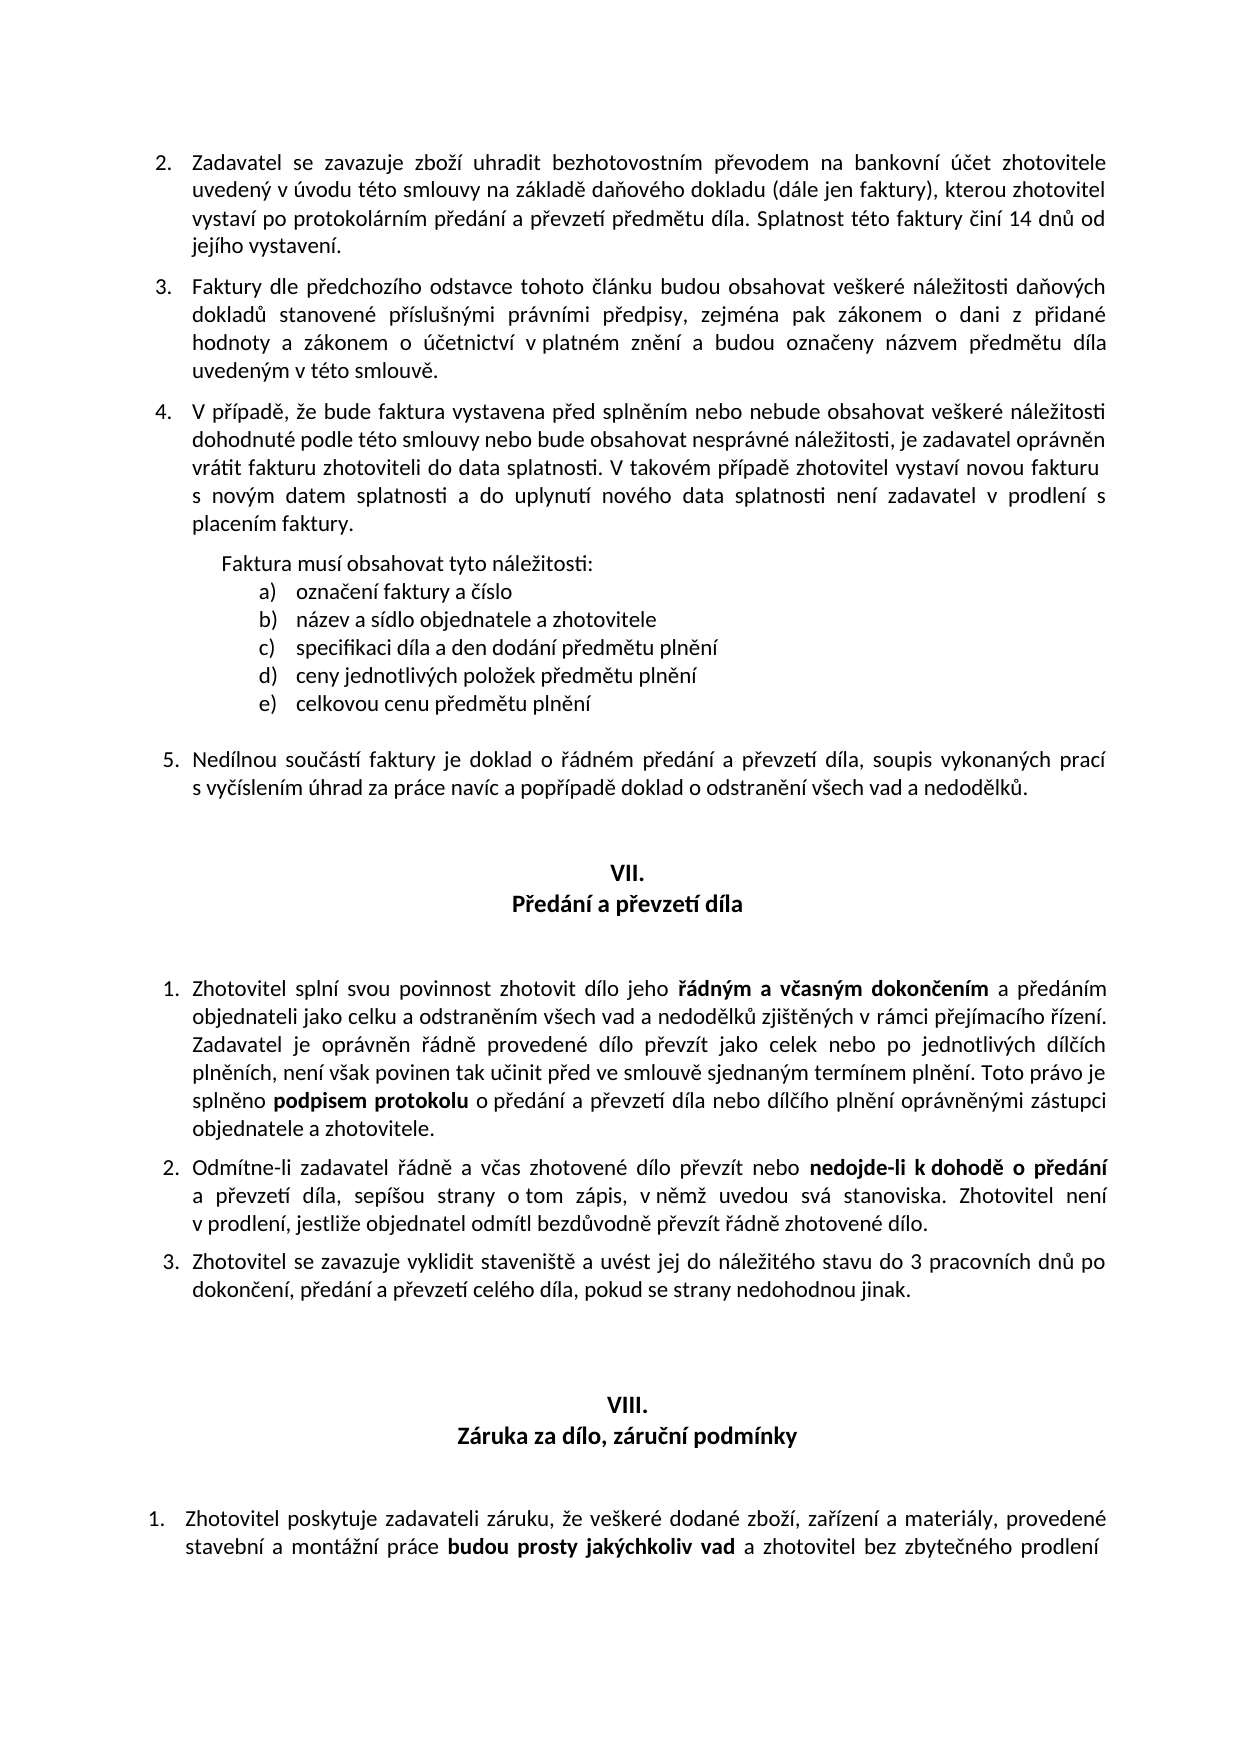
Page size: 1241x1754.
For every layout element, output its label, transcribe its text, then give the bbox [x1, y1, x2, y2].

list V případě, že bude faktura vystavena před splněním nebo nebude obsahovat veškeré náležitosti dohodnuté podle této smlouvy nebo bude obsahovat nesprávné náležitosti, je zadavatel oprávněn vrátit fakturu zhotoviteli do data splatnosti. V takovém případě zhotovitel vystaví novou fakturu s novým datem splatnosti a do uplynutí nového data splatnosti není zadavatel v prodlení s placením faktury. [155, 397, 1107, 537]
list označení faktury a číslo [259, 577, 1107, 605]
text Faktura musí obsahovat tyto náležitosti: [221, 549, 1107, 577]
list ceny jednotlivých položek předmětu plnění [259, 661, 1107, 689]
list Zadavatel se zavazuje zboží uhradit bezhotovostním převodem na bankovní účet zhotovitele uvedený v úvodu této smlouvy na základě daňového dokladu (dále jen faktury), kterou zhotovitel vystaví po protokolárním předání a převzetí předmětu díla. Splatnost této faktury činí 14 dnů od jejího vystavení. [155, 148, 1107, 260]
list specifikaci díla a den dodání předmětu plnění [259, 633, 1107, 661]
list Zhotovitel se zavazuje vyklidit staveniště a uvést jej do náležitého stavu do 3 pracovních dnů po dokončení, předání a převzetí celého díla, pokud se strany nedohodnou jinak. [162, 1247, 1107, 1303]
text VIII. [148, 1389, 1107, 1420]
list Faktury dle předchozího odstavce tohoto článku budou obsahovat veškeré náležitosti daňových dokladů stanovené příslušnými právními předpisy, zejména pak zákonem o dani z přidané hodnoty a zákonem o účetnictví v platném znění a budou označeny názvem předmětu díla uvedeným v této smlouvě. [155, 272, 1107, 384]
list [148, 1504, 1107, 1560]
list Nedílnou součástí faktury je doklad o řádném předání a převzetí díla, soupis vykonaných prací s vyčíslením úhrad za práce navíc a popřípadě doklad o odstranění všech vad a nedodělků. [162, 746, 1107, 802]
list celkovou cenu předmětu plnění [259, 689, 1107, 717]
list název a sídlo objednatele a zhotovitele [259, 605, 1107, 633]
list Zhotovitel splní svou povinnost zhotovit dílo jeho řádným a včasným dokončením a předáním objednateli jako celku a odstraněním všech vad a nedodělků zjištěných v rámci přejímacího řízení. Zadavatel je oprávněn řádně provedené dílo převzít jako celek nebo po jednotlivých dílčích plněních, není však povinen tak učinit před ve smlouvě sjednaným termínem plnění. Toto právo je splněno podpisem protokolu o předání a převzetí díla nebo dílčího plnění oprávněnými zástupci objednatele a zhotovitele. [162, 974, 1107, 1142]
text VII. [148, 858, 1107, 888]
text Předání a převzetí díla [148, 888, 1107, 919]
list Odmítne-li zadavatel řádně a včas zhotovené dílo převzít nebo nedojde-li k dohodě o předání a převzetí díla, sepíšou strany o tom zápis, v němž uvedou svá stanoviska. Zhotovitel není v prodlení, jestliže objednatel odmítl bezdůvodně převzít řádně zhotovené dílo. [162, 1153, 1107, 1237]
text Záruka za dílo, záruční podmínky [148, 1420, 1107, 1450]
